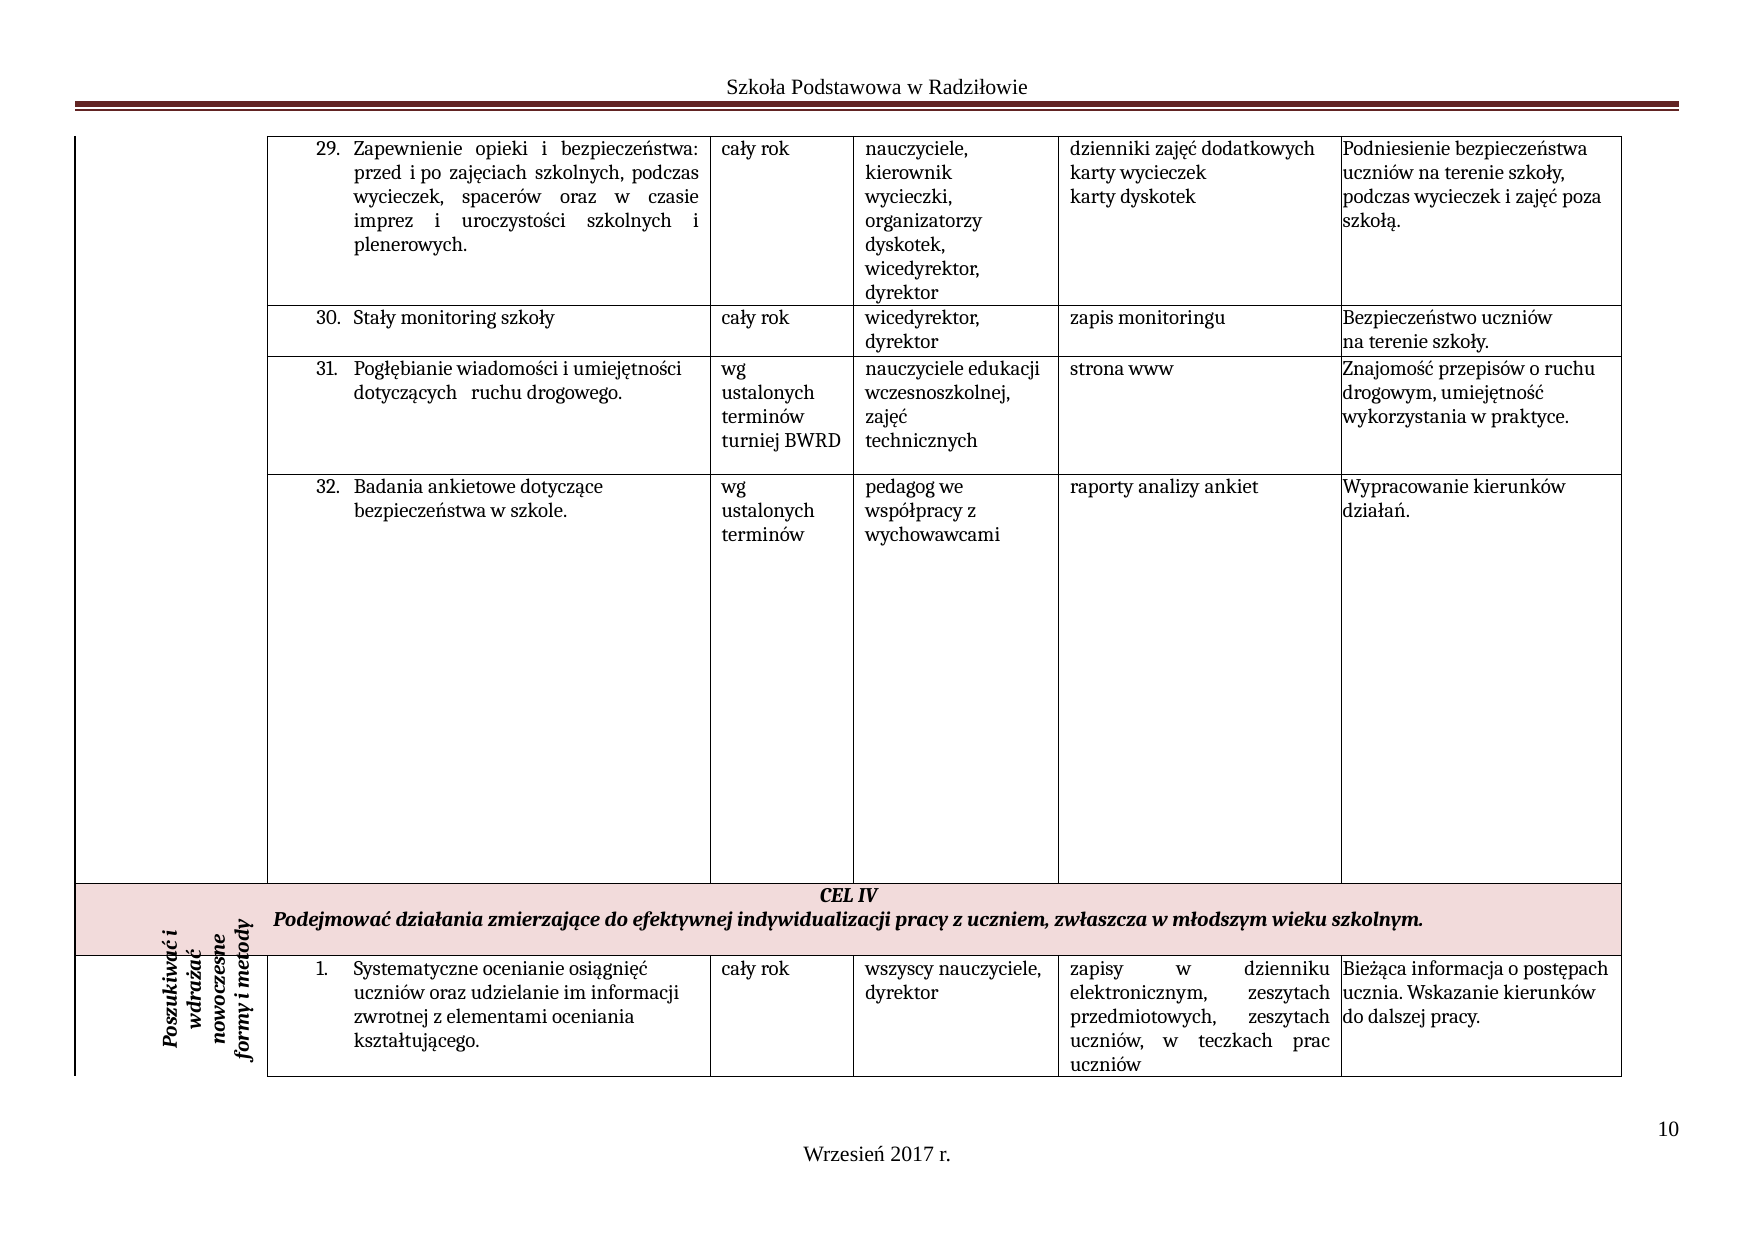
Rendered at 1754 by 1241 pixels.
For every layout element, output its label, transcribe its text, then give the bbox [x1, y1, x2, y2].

table_cell cały rok [711, 956, 853, 1076]
table_cell Badania ankietowe dotyczące bezpieczeństwa w szkole. [268, 475, 710, 882]
table_cell wg ustalonych terminów turniej BWRD [711, 357, 853, 474]
table_cell Stały monitoring szkoły [268, 306, 710, 356]
table_cell Bezpieczeństwo uczniów na terenie szkoły. [1342, 306, 1621, 356]
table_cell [76, 956, 267, 1076]
table_cell pedagog we współpracy z wychowawcami [854, 475, 1058, 882]
table_cell nauczyciele, kierownik wycieczki, organizatorzy dyskotek, wicedyrektor, dyrektor [854, 137, 1058, 304]
table_cell raporty analizy ankiet [1059, 475, 1341, 882]
table_cell Pogłębianie wiadomości i umiejętności dotyczących ruchu drogowego. [268, 357, 710, 474]
table_cell zapisy w dzienniku elektronicznym, zeszytach przedmiotowych, zeszytach uczniów, w teczkach prac uczniów [1059, 956, 1341, 1076]
table_cell zapis monitoringu [1059, 306, 1341, 356]
table_cell strona www [1059, 357, 1341, 474]
table_cell wicedyrektor, dyrektor [854, 306, 1058, 356]
table_cell nauczyciele edukacji wczesnoszkolnej, zajęć technicznych [854, 357, 1058, 474]
table_cell wg ustalonych terminów [711, 475, 853, 882]
table_cell Podniesienie bezpieczeństwa uczniów na terenie szkoły, podczas wycieczek i zajęć poza szkołą. [1342, 137, 1621, 304]
table_cell dzienniki zajęć dodatkowych karty wycieczek karty dyskotek [1059, 137, 1341, 304]
table_cell cały rok [711, 306, 853, 356]
table_cell cały rok [711, 137, 853, 304]
table_cell Systematyczne ocenianie osiągnięć uczniów oraz udzielanie im informacji zwrotnej z elementami oceniania kształtującego. [268, 956, 710, 1076]
table_cell Bieżąca informacja o postępach ucznia. Wskazanie kierunków do dalszej pracy. [1342, 956, 1621, 1076]
table_cell Wypracowanie kierunków działań. [1342, 475, 1621, 882]
table_cell CEL IV Podejmować działania zmierzające do efektywnej indywidualizacji pracy z uczniem, zwłaszcza w młodszym wieku szkolnym. [76, 884, 1621, 955]
table_cell Znajomość przepisów o ruchu drogowym, umiejętność wykorzystania w praktyce. [1342, 357, 1621, 474]
table_cell wszyscy nauczyciele, dyrektor [854, 956, 1058, 1076]
table_cell Zapewnienie opieki i bezpieczeństwa: przed i po zajęciach szkolnych, podczas wycieczek, spacerów oraz w czasie imprez i uroczystości szkolnych i plenerowych. [268, 137, 710, 304]
